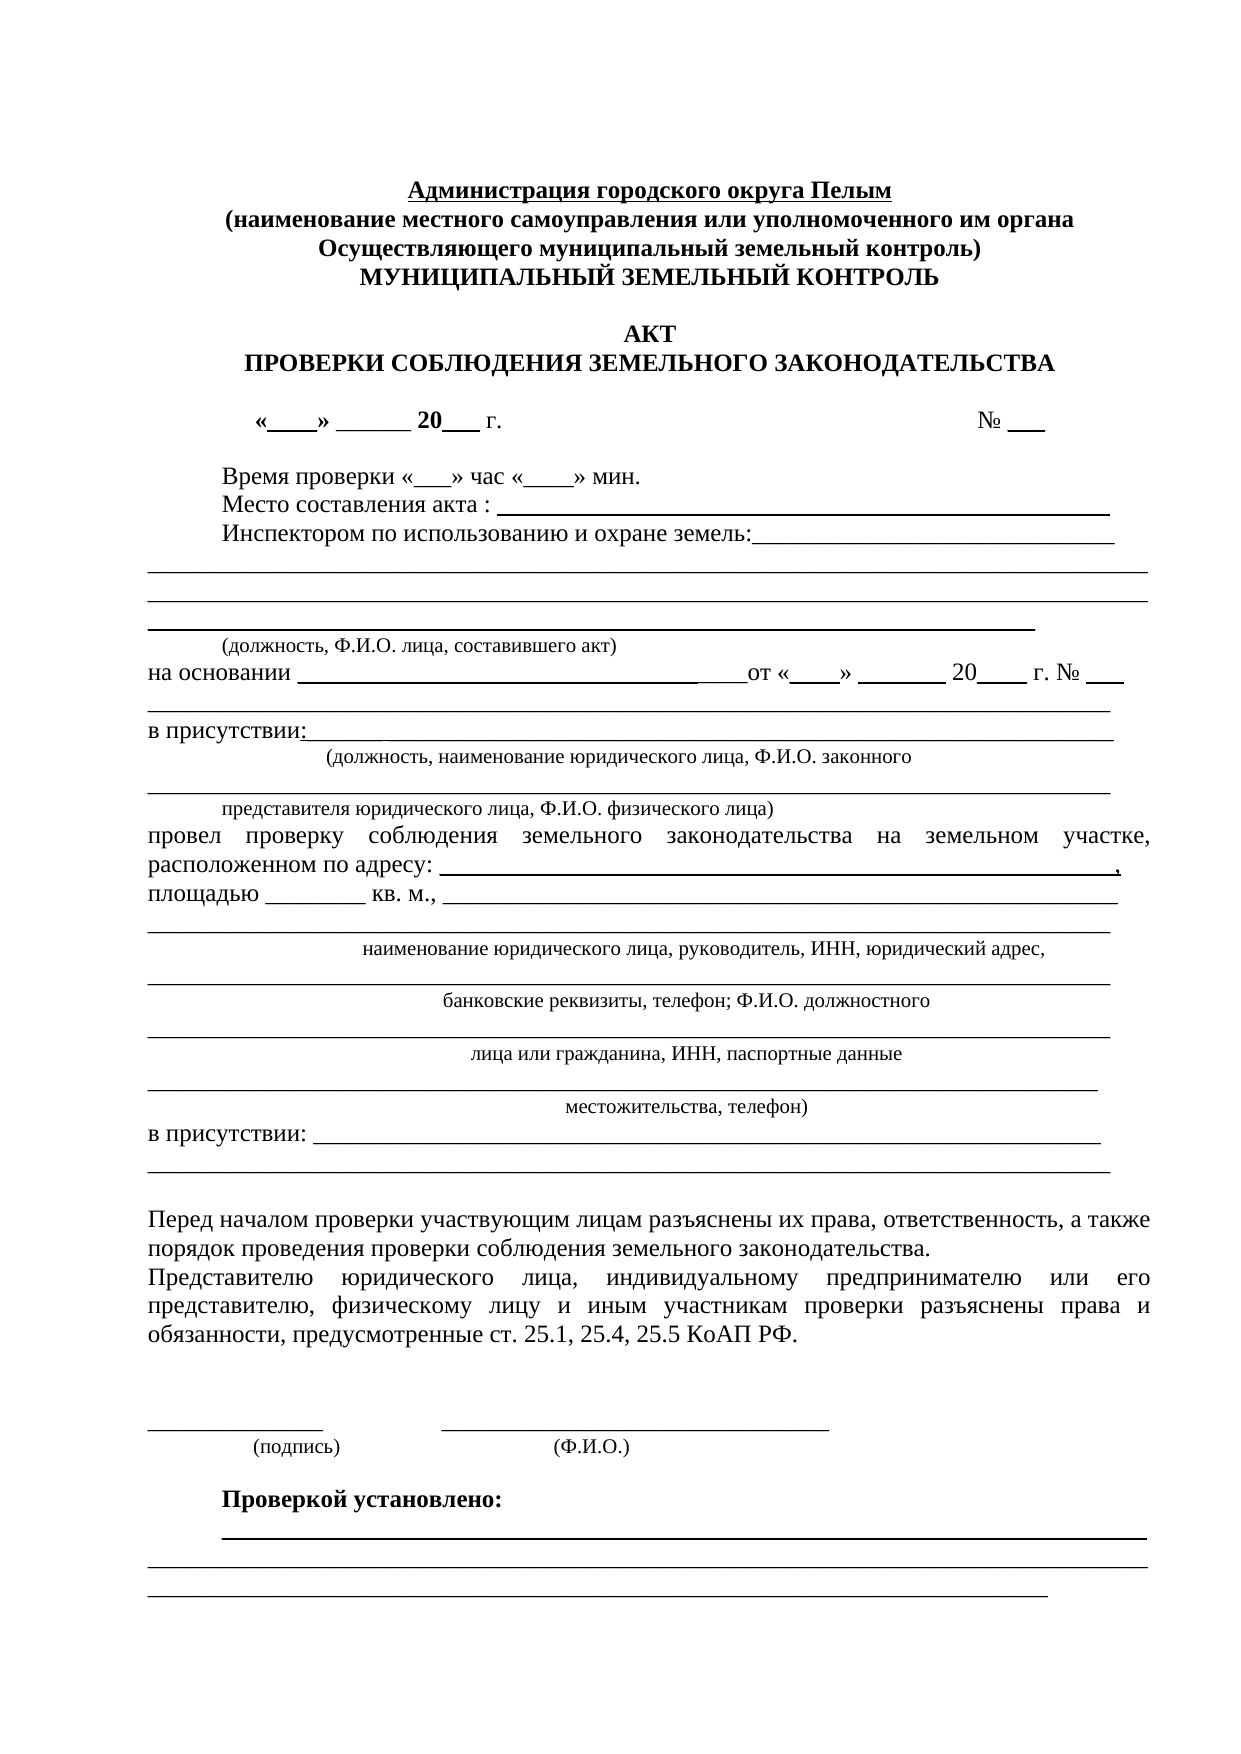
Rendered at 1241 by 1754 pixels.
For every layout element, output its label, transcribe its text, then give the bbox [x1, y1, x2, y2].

text _____________________________________________________________________________ [148, 907, 1152, 935]
text Администрация городского округа Пелым [148, 176, 1152, 204]
text (наименование местного самоуправления или уполномоченного им органа [148, 204, 1152, 233]
text МУНИЦИПАЛЬНЫЙ ЗЕМЕЛЬНЫЙ КОНТРОЛЬ [148, 262, 1152, 291]
text провел проверку соблюдения земельного законодательства на земельном участке, расположенном по адресу: ______________________________________________________, [148, 820, 1152, 878]
text _____________________________________________________________________________ [148, 1147, 1152, 1175]
text _____________________________________________________________________________ [148, 686, 1152, 715]
text местожительства, телефон) [148, 1094, 1152, 1118]
text _____________________________________________________________________________ [148, 959, 1152, 988]
text «____» ______ 20___ г. № ___ [148, 406, 1152, 434]
text (должность, наименование юридического лица, Ф.И.О. законного [148, 743, 1152, 768]
text Перед началом проверки участвующим лицам разъяснены их права, ответственность, а также порядок проведения проверки соблюдения земельного законодательства. [148, 1204, 1152, 1262]
text (должность, Ф.И.О. лица, составившего акт) [148, 633, 1152, 657]
text площадью ________ кв. м., ______________________________________________________ [148, 878, 1152, 907]
text (подпись) (Ф.И.О.) [148, 1434, 1152, 1458]
text в присутствии:______ __________________________________________________________ [148, 715, 1152, 743]
text Представителю юридического лица, индивидуальному предпринимателю или его представителю, физическому лицу и иным участникам проверки разъяснены права и обязанности, предусмотренные ст. 25.1, 25.4, 25.5 КоАП РФ. [148, 1262, 1152, 1348]
text АКТ [148, 319, 1152, 348]
text Осуществляющего муниципальный земельный контроль) [148, 233, 1152, 262]
text _____________________________________________________________________________ [148, 1012, 1152, 1041]
text __________________________________________________________________________________________________________________________________________________________________________________________________________________________________ [148, 1513, 1152, 1599]
text ______________ _______________________________ [148, 1405, 1152, 1434]
text представителя юридического лица, Ф.И.О. физического лица) [148, 796, 1152, 820]
text ПРОВЕРКИ СОБЛЮДЕНИЯ ЗЕМЕЛЬНОГО ЗАКОНОДАТЕЛЬСТВА [148, 348, 1152, 377]
text банковские реквизиты, телефон; Ф.И.О. должностного [148, 988, 1152, 1012]
text лица или гражданина, ИНН, паспортные данные [148, 1041, 1152, 1065]
text в присутствии: _______________________________________________________________ [148, 1118, 1152, 1147]
text Время проверки «___» час «____» мин. [148, 461, 1152, 489]
text Место составления акта : _________________________________________________ [148, 489, 1152, 518]
text Проверкой установлено: [148, 1484, 1152, 1513]
text наименование юридического лица, руководитель, ИНН, юридический адрес, [148, 935, 1152, 959]
text Инспектором по использованию и охране земель:_____________________________ _______________________________________________________________________________________________________________________________________________________________________________________________________________________________________ [148, 518, 1152, 633]
text _____________________________________________________________________________ [148, 768, 1152, 796]
text ____________________________________________________________________________ [148, 1065, 1152, 1094]
text на основании ____________________________________от «____» _______ 20____ г. № ___ [148, 657, 1152, 686]
